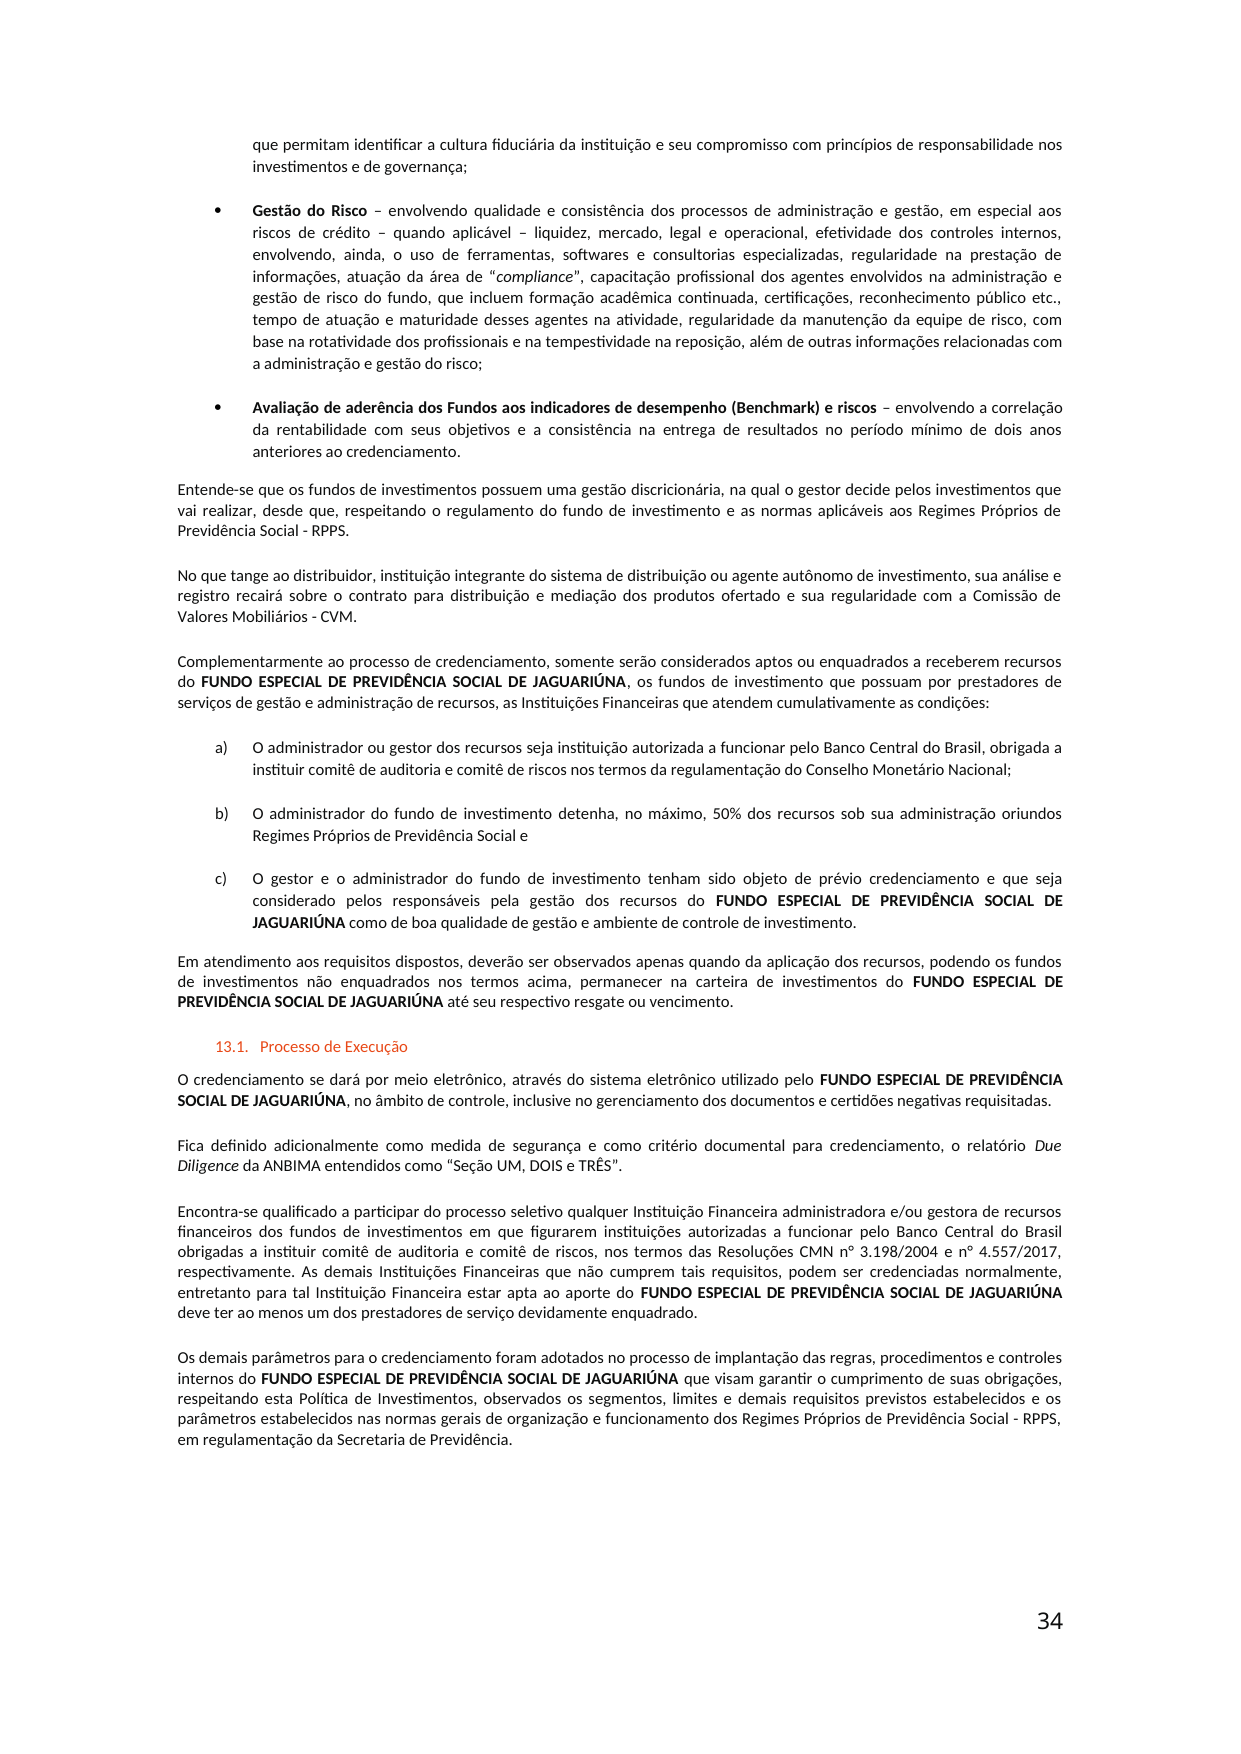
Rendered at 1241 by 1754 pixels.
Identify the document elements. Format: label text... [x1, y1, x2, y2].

list O administrador do fundo de investimento detenha, no máximo, 50% dos recursos sob sua administração oriundos Regimes Próprios de Previdência Social e [215, 803, 1063, 845]
text Encontra-se qualificado a participar do processo seletivo qualquer Instituição Financeira administradora e/ou gestora de recursos financeiros dos fundos de investimentos em que figurarem instituições autorizadas a funcionar pelo Banco Central do Brasil obrigadas a instituir comitê de auditoria e comitê de riscos, nos termos das Resoluções CMN n° 3.198/2004 e n° 4.557/2017, respectivamente. As demais Instituições Financeiras que não cumprem tais requisitos, podem ser credenciadas normalmente, entretanto para tal Instituição Financeira estar apta ao aporte do FUNDO ESPECIAL DE PREVIDÊNCIA SOCIAL DE JAGUARIÚNA deve ter ao menos um dos prestadores de serviço devidamente enquadrado. [177, 1201, 1063, 1323]
list Gestão do Risco – envolvendo qualidade e consistência dos processos de administração e gestão, em especial aos riscos de crédito – quando aplicável – liquidez, mercado, legal e operacional, efetividade dos controles internos, envolvendo, ainda, o uso de ferramentas, softwares e consultorias especializadas, regularidade na prestação de informações, atuação da área de “compliance”, capacitação profissional dos agentes envolvidos na administração e gestão de risco do fundo, que incluem formação acadêmica continuada, certificações, reconhecimento público etc., tempo de atuação e maturidade desses agentes na atividade, regularidade da manutenção da equipe de risco, com base na rotatividade dos profissionais e na tempestividade na reposição, além de outras informações relacionadas com a administração e gestão do risco; [215, 200, 1063, 374]
list O administrador ou gestor dos recursos seja instituição autorizada a funcionar pelo Banco Central do Brasil, obrigada a instituir comitê de auditoria e comitê de riscos nos termos da regulamentação do Conselho Monetário Nacional; [215, 737, 1063, 779]
list O gestor e o administrador do fundo de investimento tenham sido objeto de prévio credenciamento e que seja considerado pelos responsáveis pela gestão dos recursos do FUNDO ESPECIAL DE PREVIDÊNCIA SOCIAL DE JAGUARIÚNA como de boa qualidade de gestão e ambiente de controle de investimento. [215, 868, 1063, 933]
text O credenciamento se dará por meio eletrônico, através do sistema eletrônico utilizado pelo FUNDO ESPECIAL DE PREVIDÊNCIA SOCIAL DE JAGUARIÚNA, no âmbito de controle, inclusive no gerenciamento dos documentos e certidões negativas requisitadas. [177, 1069, 1063, 1110]
subtitle Processo de Execução [215, 1037, 1063, 1057]
text No que tange ao distribuidor, instituição integrante do sistema de distribuição ou agente autônomo de investimento, sua análise e registro recairá sobre o contrato para distribuição e mediação dos produtos ofertado e sua regularidade com a Comissão de Valores Mobiliários - CVM. [177, 565, 1063, 626]
text Em atendimento aos requisitos dispostos, deverão ser observados apenas quando da aplicação dos recursos, podendo os fundos de investimentos não enquadrados nos termos acima, permanecer na carteira de investimentos do FUNDO ESPECIAL DE PREVIDÊNCIA SOCIAL DE JAGUARIÚNA até seu respectivo resgate ou vencimento. [177, 951, 1063, 1012]
list Avaliação de aderência dos Fundos aos indicadores de desempenho (Benchmark) e riscos – envolvendo a correlação da rentabilidade com seus objetivos e a consistência na entrega de resultados no período mínimo de dois anos anteriores ao credenciamento. [215, 397, 1063, 461]
text Entende-se que os fundos de investimentos possuem uma gestão discricionária, na qual o gestor decide pelos investimentos que vai realizar, desde que, respeitando o regulamento do fundo de investimento e as normas aplicáveis aos Regimes Próprios de Previdência Social - RPPS. [177, 479, 1063, 540]
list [215, 135, 1063, 177]
text Fica definido adicionalmente como medida de segurança e como critério documental para credenciamento, o relatório Due Diligence da ANBIMA entendidos como “Seção UM, DOIS e TRÊS”. [177, 1135, 1063, 1176]
text Os demais parâmetros para o credenciamento foram adotados no processo de implantação das regras, procedimentos e controles internos do FUNDO ESPECIAL DE PREVIDÊNCIA SOCIAL DE JAGUARIÚNA que visam garantir o cumprimento de suas obrigações, respeitando esta Política de Investimentos, observados os segmentos, limites e demais requisitos previstos estabelecidos e os parâmetros estabelecidos nas normas gerais de organização e funcionamento dos Regimes Próprios de Previdência Social - RPPS, em regulamentação da Secretaria de Previdência. [177, 1348, 1063, 1449]
text Complementarmente ao processo de credenciamento, somente serão considerados aptos ou enquadrados a receberem recursos do FUNDO ESPECIAL DE PREVIDÊNCIA SOCIAL DE JAGUARIÚNA, os fundos de investimento que possuam por prestadores de serviços de gestão e administração de recursos, as Instituições Financeiras que atendem cumulativamente as condições: [177, 651, 1063, 712]
